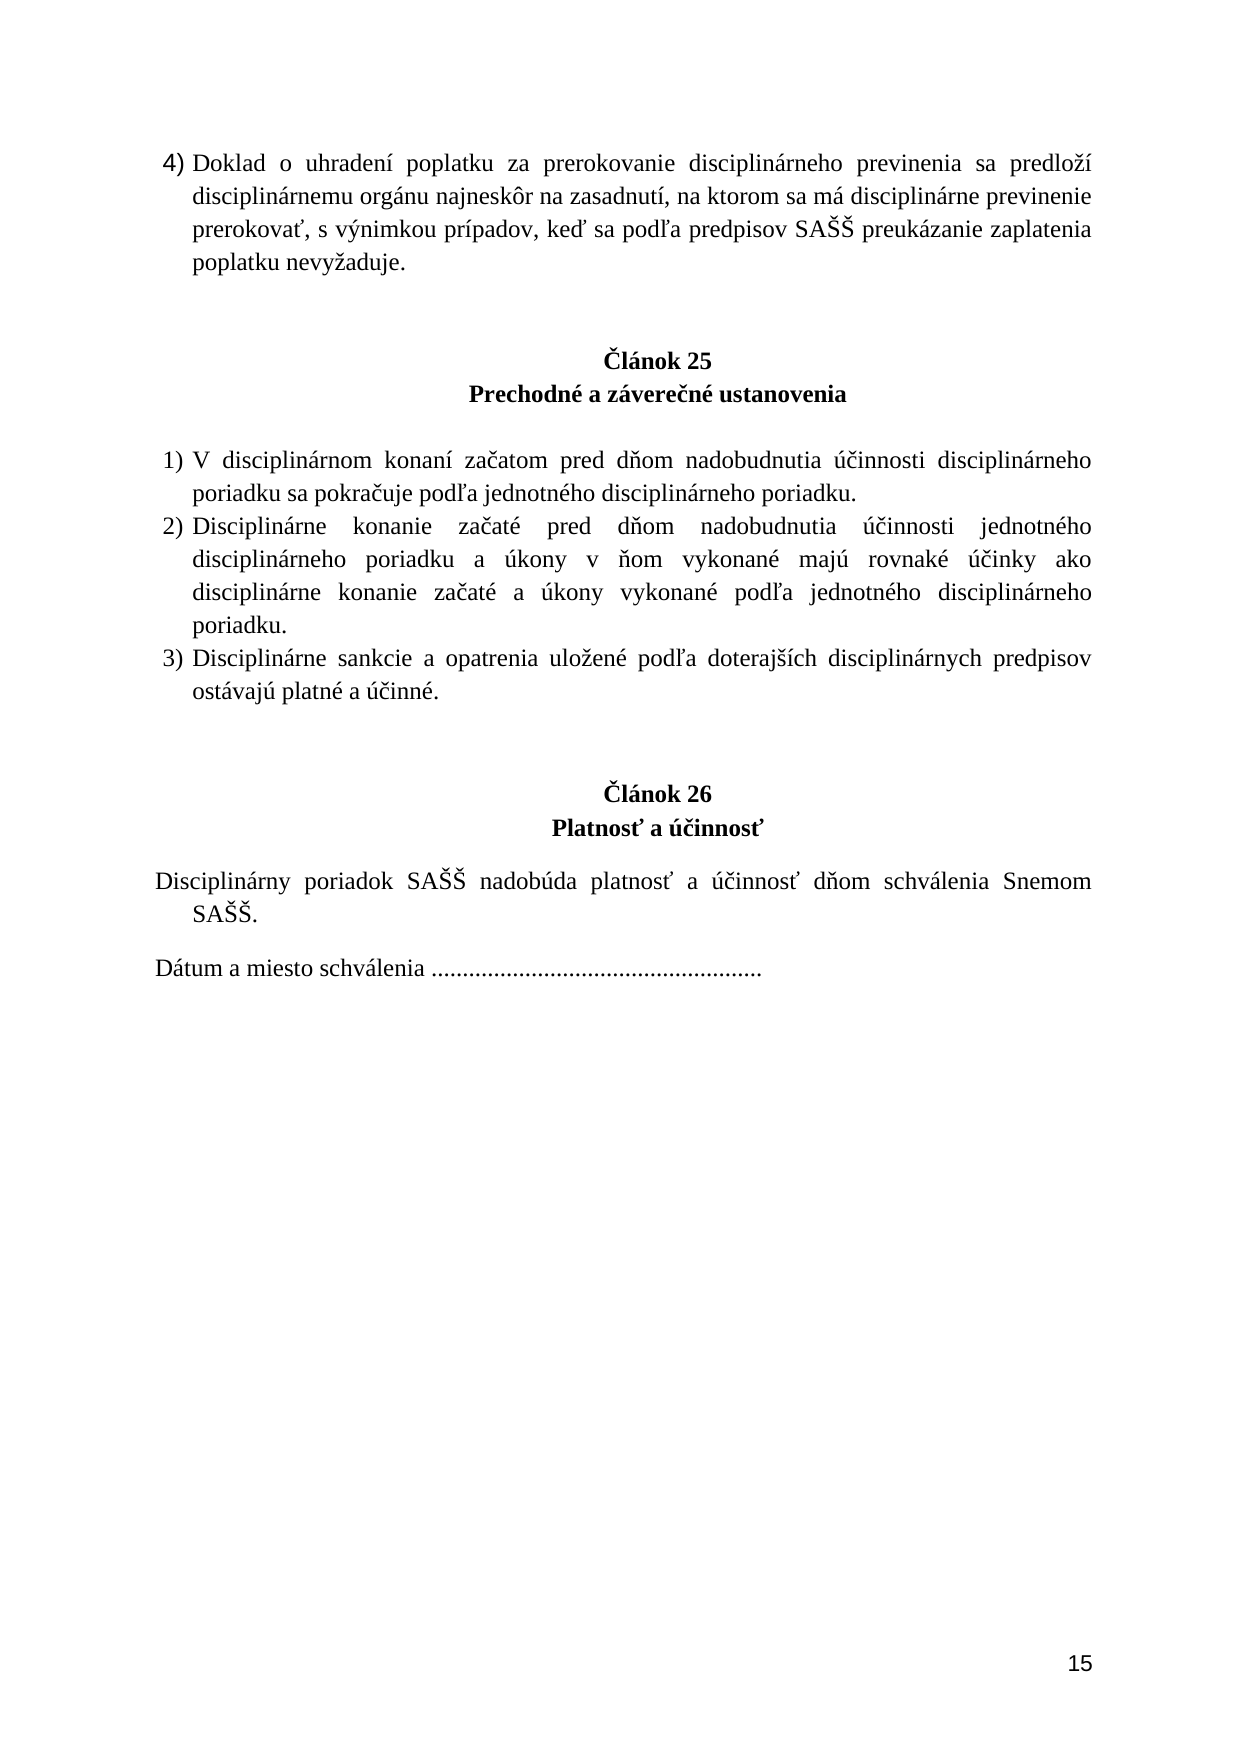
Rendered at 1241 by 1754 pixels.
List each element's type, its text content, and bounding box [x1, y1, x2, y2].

text Článok 25 [223, 346, 1093, 374]
text Dátum a miesto schválenia ..................................................... [155, 953, 1093, 982]
list Disciplinárne konanie začaté pred dňom nadobudnutia účinnosti jednotného disciplinárneho poriadku a úkony v ňom vykonané majú rovnaké účinky ako disciplinárne konanie začaté a úkony vykonané podľa jednotného disciplinárneho poriadku. [162, 511, 1093, 639]
text Prechodné a záverečné ustanovenia [223, 379, 1093, 408]
list V disciplinárnom konaní začatom pred dňom nadobudnutia účinnosti disciplinárneho poriadku sa pokračuje podľa jednotného disciplinárneho poriadku. [162, 445, 1093, 507]
text Disciplinárny poriadok SAŠŠ nadobúda platnosť a účinnosť dňom schválenia Snemom SAŠŠ. [155, 866, 1093, 928]
text Platnosť a účinnosť [223, 813, 1093, 841]
list Doklad o uhradení poplatku za prerokovanie disciplinárneho previnenia sa predloží disciplinárnemu orgánu najneskôr na zasadnutí, na ktorom sa má disciplinárne previnenie prerokovať, s výnimkou prípadov, keď sa podľa predpisov SAŠŠ preukázanie zaplatenia poplatku nevyžaduje. [162, 148, 1093, 276]
text Článok 26 [223, 779, 1093, 808]
list Disciplinárne sankcie a opatrenia uložené podľa doterajších disciplinárnych predpisov ostávajú platné a účinné. [162, 643, 1093, 705]
